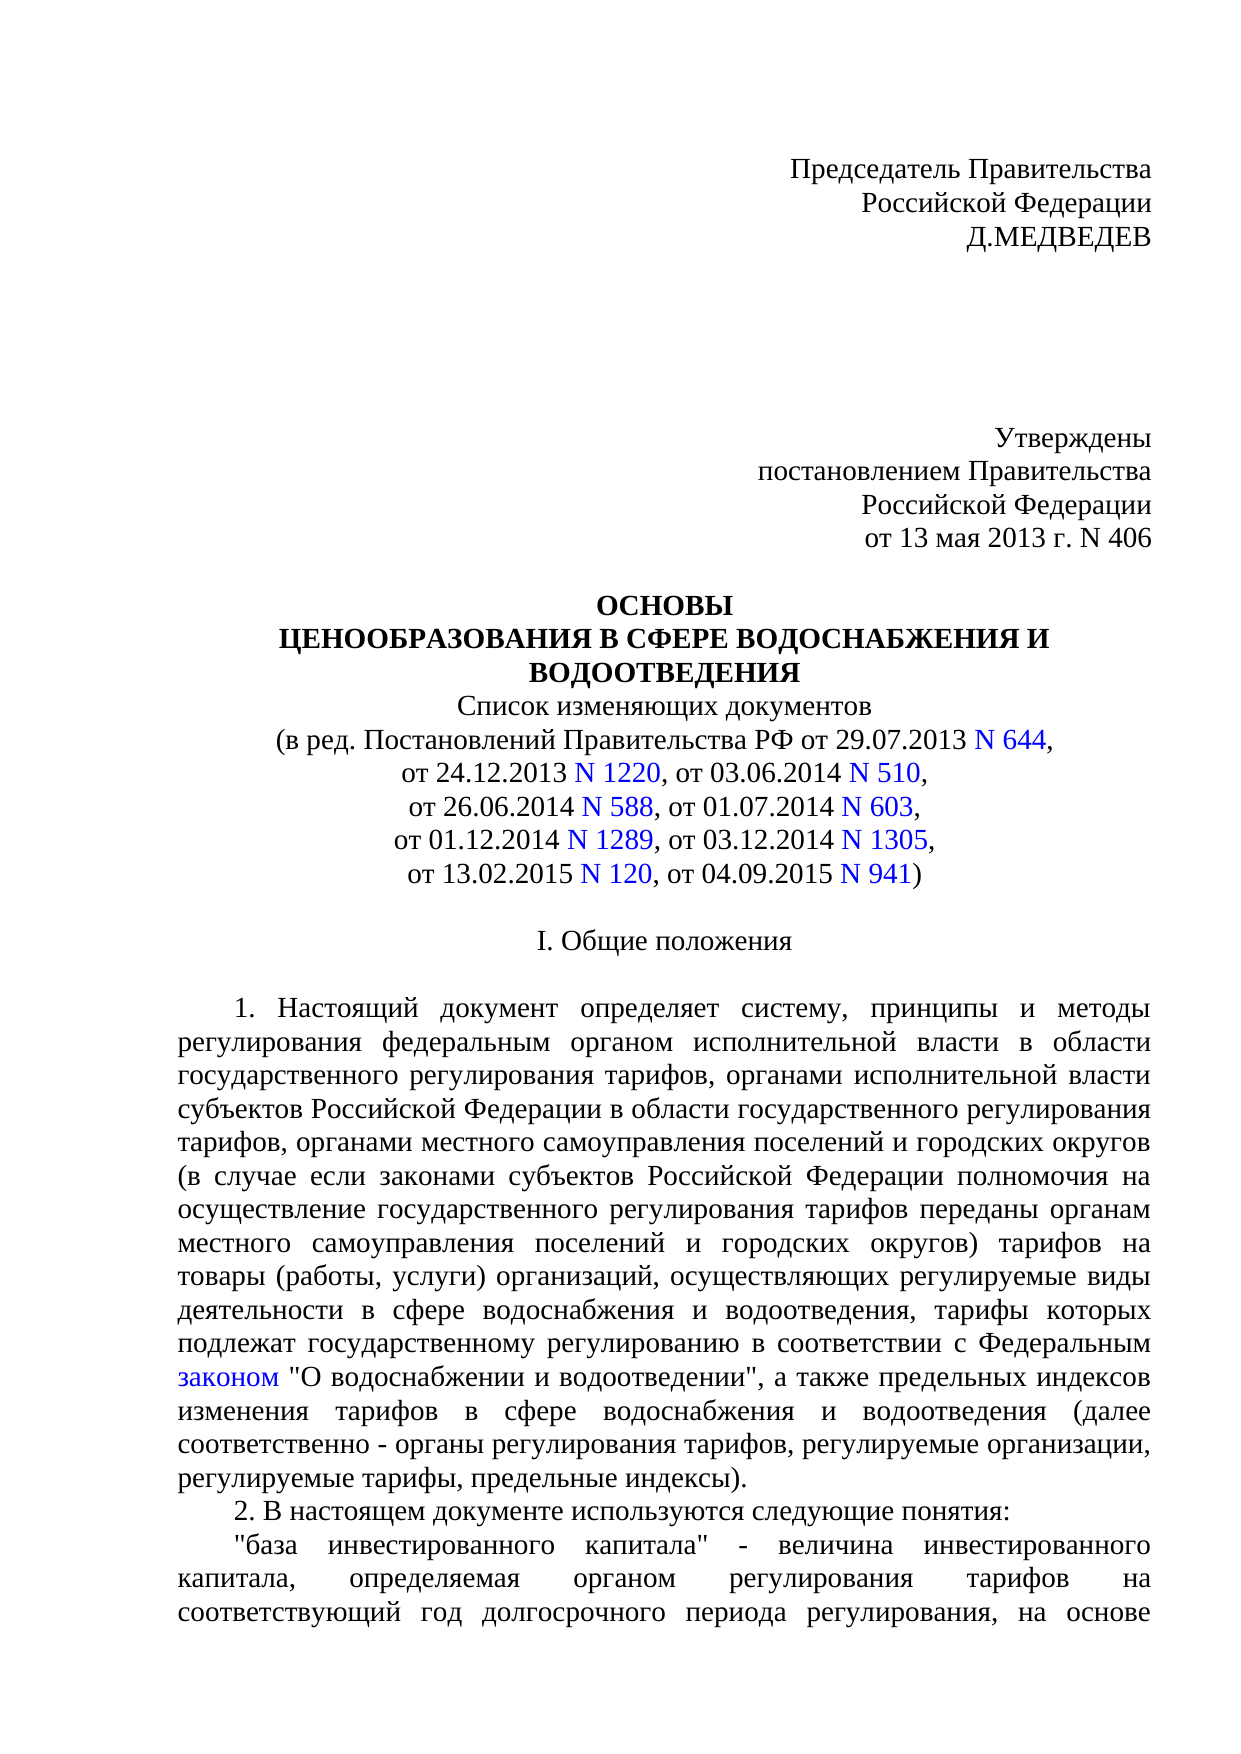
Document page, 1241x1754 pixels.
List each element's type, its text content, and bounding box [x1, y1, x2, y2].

text от 01.12.2014 N 1289, от 03.12.2014 N 1305, [177, 822, 1152, 856]
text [177, 1527, 1152, 1627]
text Список изменяющих документов [177, 688, 1152, 722]
text 2. В настоящем документе используются следующие понятия: [177, 1493, 1152, 1527]
text 1. Настоящий документ определяет систему, принципы и методы регулирования федеральным органом исполнительной власти в области государственного регулирования тарифов, органами исполнительной власти субъектов Российской Федерации в области государственного регулирования тарифов, органами местного самоуправления поселений и городских округов (в случае если законами субъектов Российской Федерации полномочия на осуществление государственного регулирования тарифов переданы органам местного самоуправления поселений и городских округов) тарифов на товары (работы, услуги) организаций, осуществляющих регулируемые виды деятельности в сфере водоснабжения и водоотведения, тарифы которых подлежат государственному регулированию в соответствии с Федеральным законом "О водоснабжении и водоотведении", а также предельных индексов изменения тарифов в сфере водоснабжения и водоотведения (далее соответственно - органы регулирования тарифов, регулируемые организации, регулируемые тарифы, предельные индексы). [177, 990, 1152, 1493]
text от 13.02.2015 N 120, от 04.09.2015 N 941) [177, 856, 1152, 889]
text Российской Федерации [177, 185, 1152, 219]
text от 24.12.2013 N 1220, от 03.06.2014 N 510, [177, 755, 1152, 789]
text Председатель Правительства [177, 152, 1152, 185]
text постановлением Правительства [177, 453, 1152, 487]
title ОСНОВЫ [177, 588, 1152, 621]
text от 26.06.2014 N 588, от 01.07.2014 N 603, [177, 789, 1152, 822]
text Д.МЕДВЕДЕВ [177, 219, 1152, 252]
title ЦЕНООБРАЗОВАНИЯ В СФЕРЕ ВОДОСНАБЖЕНИЯ И ВОДООТВЕДЕНИЯ [177, 621, 1152, 688]
text I. Общие положения [177, 923, 1152, 957]
text Утверждены [177, 420, 1152, 453]
text (в ред. Постановлений Правительства РФ от 29.07.2013 N 644, [177, 722, 1152, 755]
text от 13 мая 2013 г. N 406 [177, 521, 1152, 554]
text Российской Федерации [177, 487, 1152, 521]
